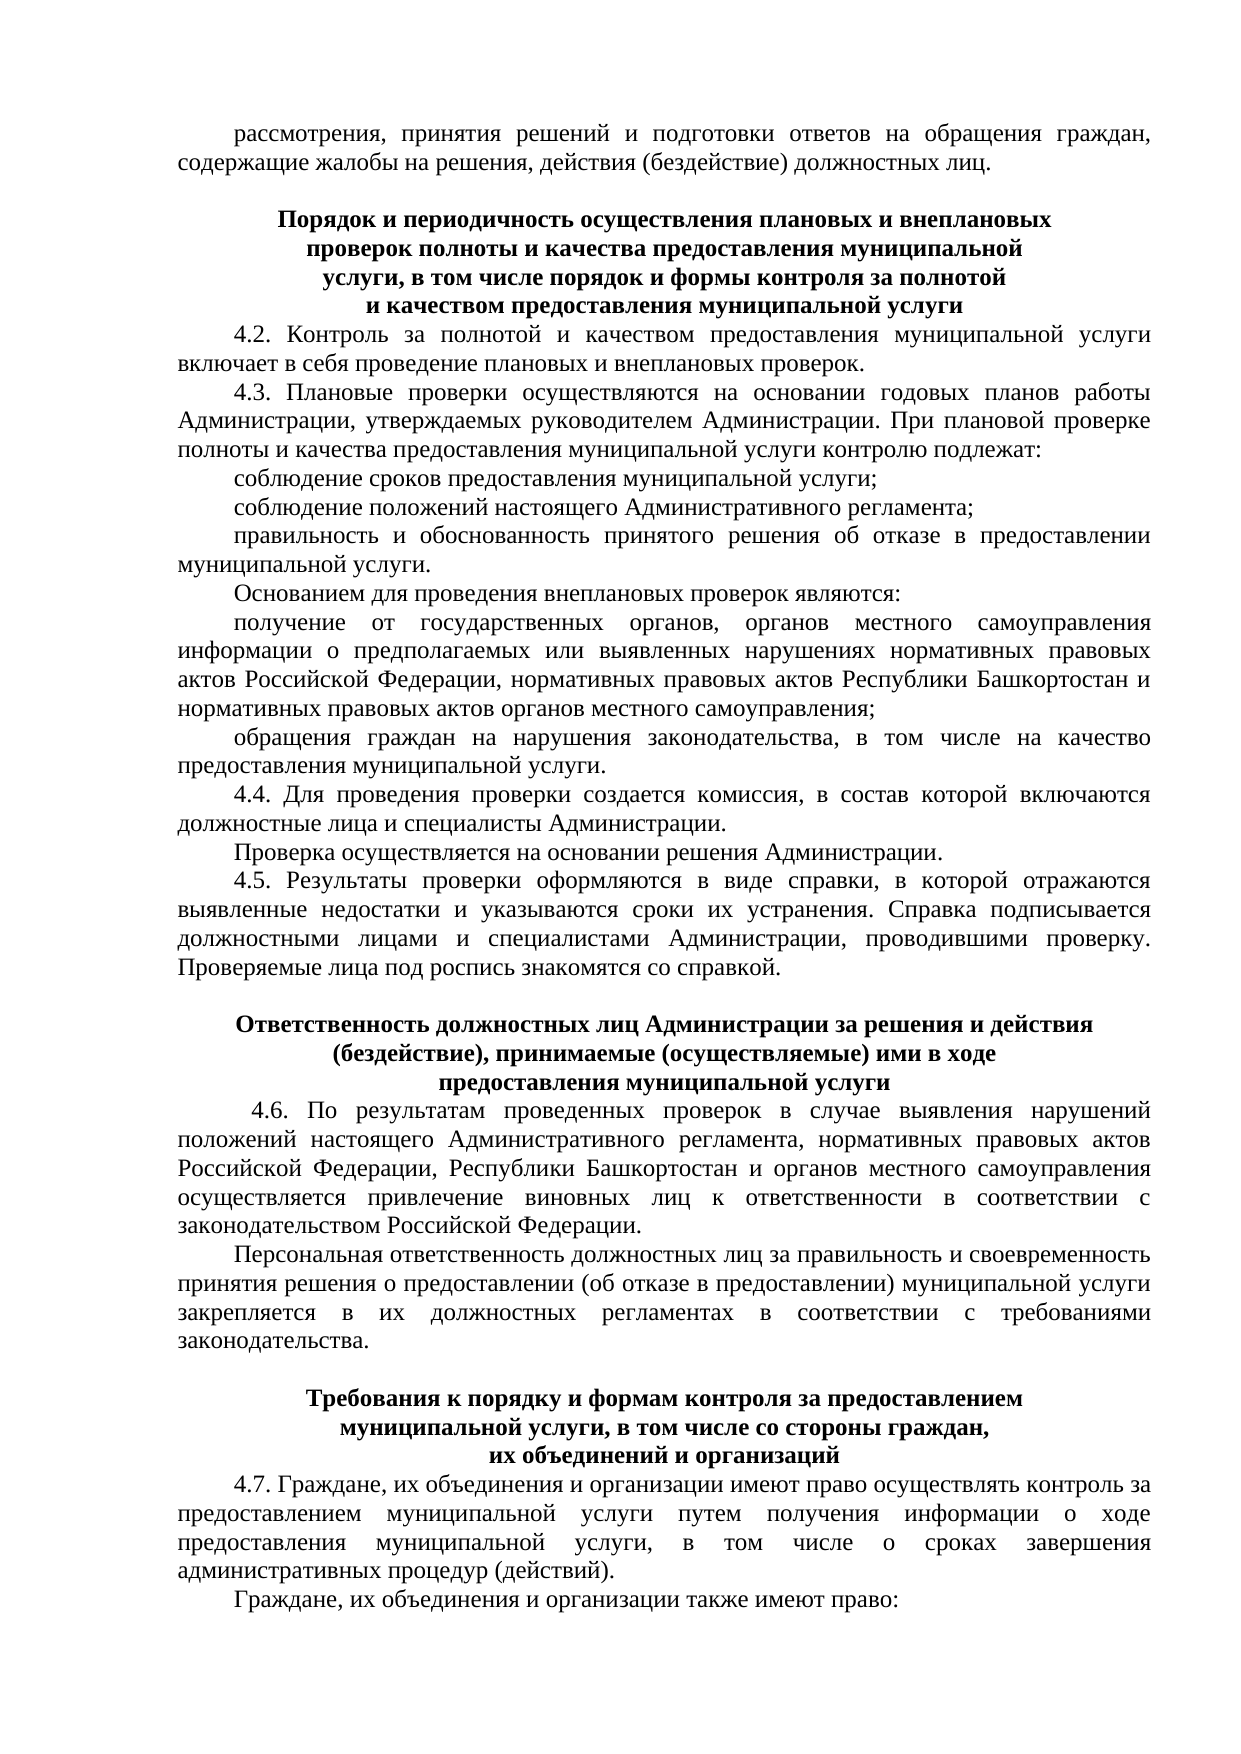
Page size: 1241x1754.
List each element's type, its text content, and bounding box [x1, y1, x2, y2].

text 4.5. Результаты проверки оформляются в виде справки, в которой отражаются выявленные недостатки и указываются сроки их устранения. Справка подписывается должностными лицами и специалистами Администрации, проводившими проверку. Проверяемые лица под роспись знакомятся со справкой. [177, 866, 1152, 981]
text 4.2. Контроль за полнотой и качеством предоставления муниципальной услуги включает в себя проведение плановых и внеплановых проверок. [177, 319, 1152, 377]
text муниципальной услуги, в том числе со стороны граждан, [177, 1412, 1152, 1441]
text 4.7. Граждане, их объединения и организации имеют право осуществлять контроль за предоставлением муниципальной услуги путем получения информации о ходе предоставления муниципальной услуги, в том числе о сроках завершения административных процедур (действий). [177, 1469, 1152, 1584]
text Требования к порядку и формам контроля за предоставлением [177, 1383, 1152, 1412]
text Проверка осуществляется на основании решения Администрации. [177, 837, 1152, 866]
text проверок полноты и качества предоставления муниципальной [177, 233, 1152, 262]
text и качеством предоставления муниципальной услуги [177, 291, 1152, 319]
text Порядок и периодичность осуществления плановых и внеплановых [177, 204, 1152, 233]
text предоставления муниципальной услуги [177, 1067, 1152, 1096]
text соблюдение положений настоящего Административного регламента; [177, 492, 1152, 521]
text Граждане, их объединения и организации также имеют право: [177, 1584, 1152, 1613]
text Ответственность должностных лиц Администрации за решения и действия [177, 1009, 1152, 1038]
text соблюдение сроков предоставления муниципальной услуги; [177, 463, 1152, 492]
text 4.3. Плановые проверки осуществляются на основании годовых планов работы Администрации, утверждаемых руководителем Администрации. При плановой проверке полноты и качества предоставления муниципальной услуги контролю подлежат: [177, 377, 1152, 463]
text 4.4. Для проведения проверки создается комиссия, в состав которой включаются должностные лица и специалисты Администрации. [177, 779, 1152, 837]
text Основанием для проведения внеплановых проверок являются: [177, 578, 1152, 607]
text 4.6. По результатам проведенных проверок в случае выявления нарушений положений настоящего Административного регламента, нормативных правовых актов Российской Федерации, Республики Башкортостан и органов местного самоуправления осуществляется привлечение виновных лиц к ответственности в соответствии с законодательством Российской Федерации. [177, 1096, 1152, 1239]
text (бездействие), принимаемые (осуществляемые) ими в ходе [177, 1038, 1152, 1067]
text услуги, в том числе порядок и формы контроля за полнотой [177, 262, 1152, 291]
text правильность и обоснованность принятого решения об отказе в предоставлении муниципальной услуги. [177, 521, 1152, 578]
text получение от государственных органов, органов местного самоуправления информации о предполагаемых или выявленных нарушениях нормативных правовых актов Российской Федерации, нормативных правовых актов Республики Башкортостан и нормативных правовых актов органов местного самоуправления; [177, 607, 1152, 722]
text рассмотрения, принятия решений и подготовки ответов на обращения граждан, содержащие жалобы на решения, действия (бездействие) должностных лиц. [177, 118, 1152, 176]
text Персональная ответственность должностных лиц за правильность и своевременность принятия решения о предоставлении (об отказе в предоставлении) муниципальной услуги закрепляется в их должностных регламентах в соответствии с требованиями законодательства. [177, 1239, 1152, 1354]
text их объединений и организаций [177, 1441, 1152, 1469]
text обращения граждан на нарушения законодательства, в том числе на качество предоставления муниципальной услуги. [177, 722, 1152, 779]
